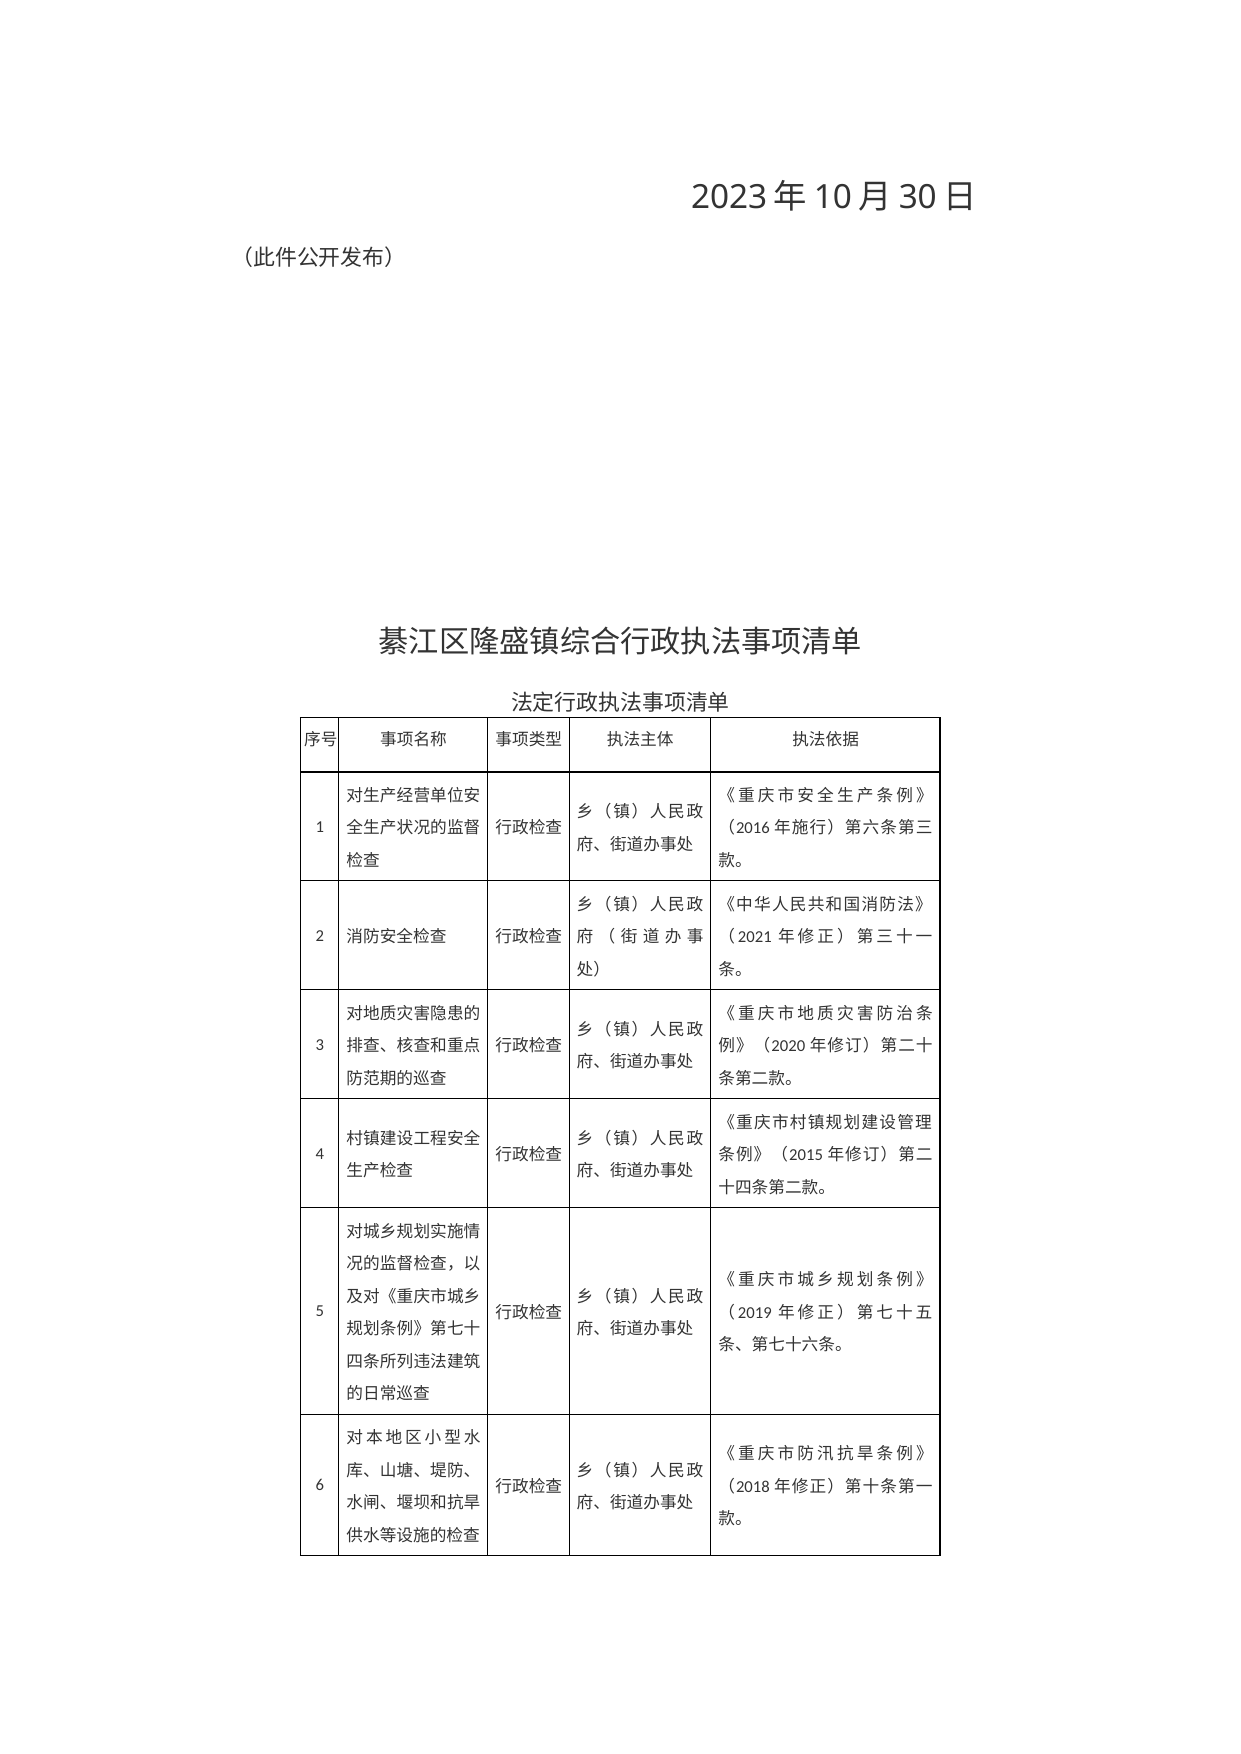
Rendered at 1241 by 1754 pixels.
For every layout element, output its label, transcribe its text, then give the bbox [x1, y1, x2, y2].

text 綦江区隆盛镇综合行政执法事项清单 [187, 607, 1053, 672]
table_cell 《重庆市防汛抗旱条例》（2018年修正）第十条第一款。 [711, 1415, 939, 1555]
table_cell 对本地区小型水库、山塘、堤防、水闸、堰坝和抗旱供水等设施的检查 [339, 1415, 487, 1555]
table_header 序号 [301, 718, 338, 771]
table_header 执法主体 [570, 718, 710, 771]
table_cell 行政检查 [488, 773, 569, 880]
table_cell 对地质灾害隐患的排查、核查和重点防范期的巡查 [339, 990, 487, 1098]
table_cell 行政检查 [488, 881, 569, 989]
table_cell 消防安全检查 [339, 881, 487, 989]
table_cell 3 [301, 990, 338, 1098]
table_cell 乡（镇）人民政府（街道办事处） [570, 881, 710, 989]
table_cell 对城乡规划实施情况的监督检查，以及对《重庆市城乡规划条例》第七十四条所列违法建筑的日常巡查 [339, 1208, 487, 1414]
table_cell 乡（镇）人民政府、街道办事处 [570, 773, 710, 880]
table_cell 乡（镇）人民政府、街道办事处 [570, 1099, 710, 1207]
table_cell 行政检查 [488, 1099, 569, 1207]
table_cell 《重庆市村镇规划建设管理条例》（2015年修订）第二十四条第二款。 [711, 1099, 939, 1207]
table_cell 乡（镇）人民政府、街道办事处 [570, 1208, 710, 1414]
table_cell 《重庆市安全生产条例》（2016年施行）第六条第三款。 [711, 773, 939, 880]
table_cell 村镇建设工程安全生产检查 [339, 1099, 487, 1207]
table_header 事项类型 [488, 718, 569, 771]
table_cell 行政检查 [488, 1208, 569, 1414]
table_cell 行政检查 [488, 1415, 569, 1555]
table_cell 《重庆市地质灾害防治条例》（2020年修订）第二十条第二款。 [711, 990, 939, 1098]
table_cell 《重庆市城乡规划条例》（2019年修正）第七十五条、第七十六条。 [711, 1208, 939, 1414]
table_cell 6 [301, 1415, 338, 1555]
table_header 执法依据 [711, 718, 939, 771]
text （此件公开发布） [187, 239, 1053, 272]
table_cell 乡（镇）人民政府、街道办事处 [570, 990, 710, 1098]
table_cell 对生产经营单位安全生产状况的监督检查 [339, 773, 487, 880]
table_header 事项名称 [339, 718, 487, 771]
table_cell 2 [301, 881, 338, 989]
text 2023年10月30日 [187, 162, 1053, 227]
table_cell 1 [301, 773, 338, 880]
table_cell 5 [301, 1208, 338, 1414]
table_cell 4 [301, 1099, 338, 1207]
text 法定行政执法事项清单 [187, 684, 1053, 717]
table_cell 行政检查 [488, 990, 569, 1098]
table_cell 《中华人民共和国消防法》（2021年修正）第三十一条。 [711, 881, 939, 989]
table_cell 乡（镇）人民政府、街道办事处 [570, 1415, 710, 1555]
